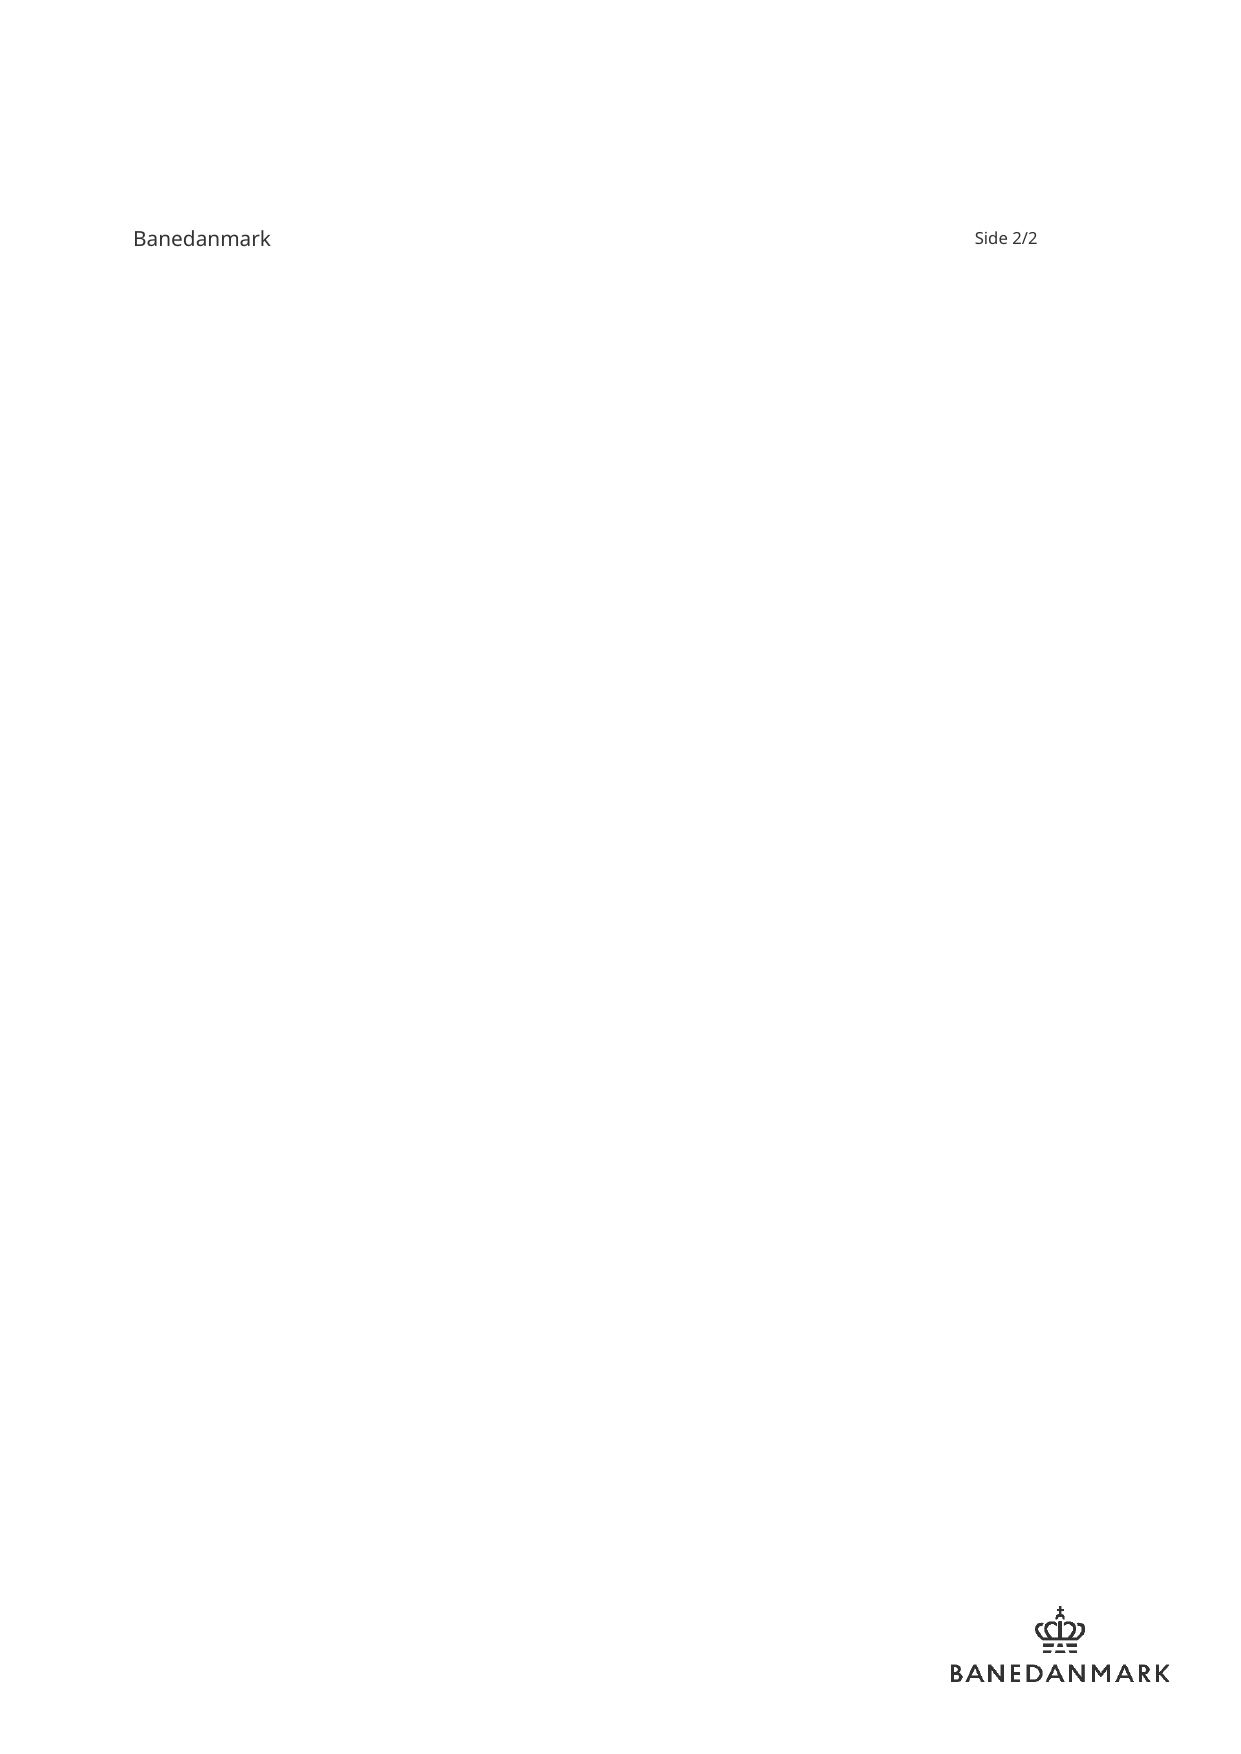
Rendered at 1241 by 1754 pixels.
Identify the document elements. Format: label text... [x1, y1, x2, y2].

text Banedanmark [133, 224, 915, 253]
picture [951, 1606, 1170, 1682]
